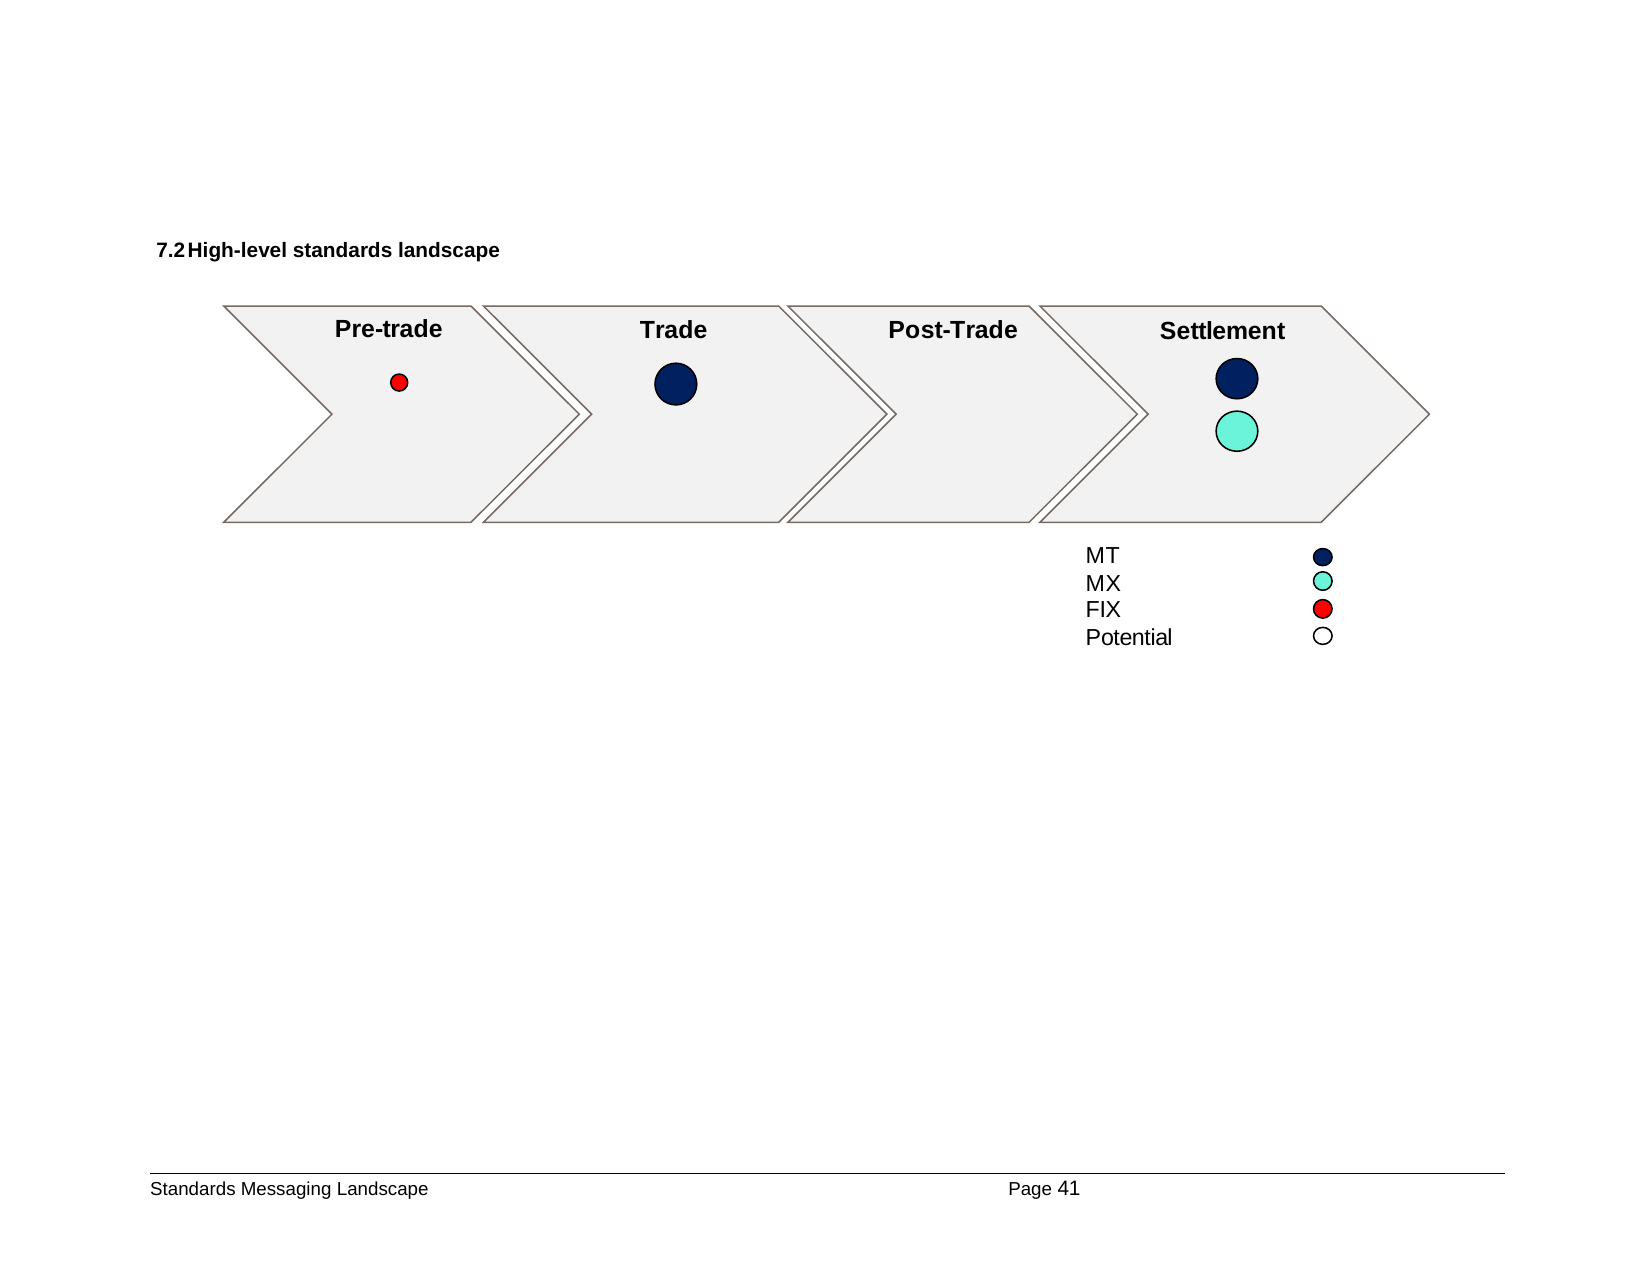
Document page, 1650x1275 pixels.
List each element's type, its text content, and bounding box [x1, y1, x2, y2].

subtitle High-level standards landscape [156, 237, 1500, 261]
